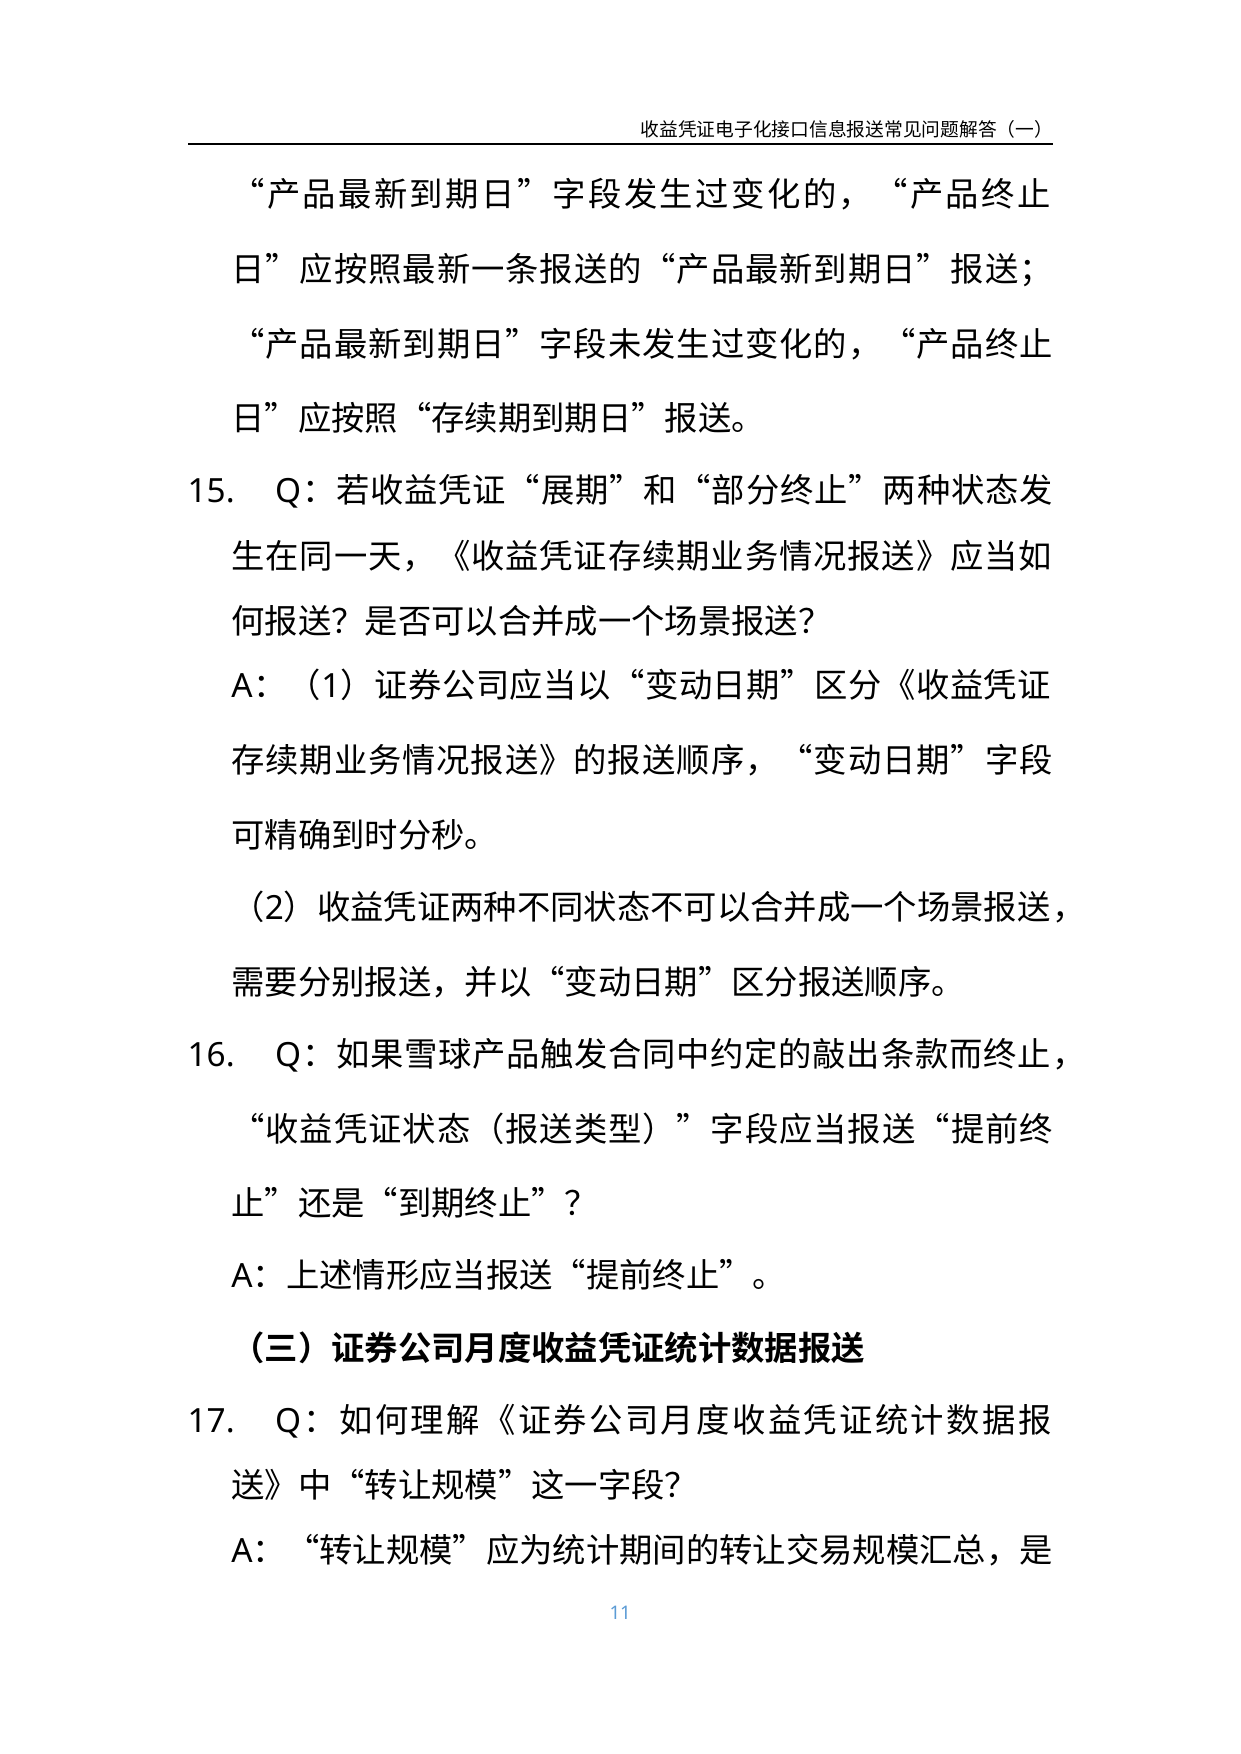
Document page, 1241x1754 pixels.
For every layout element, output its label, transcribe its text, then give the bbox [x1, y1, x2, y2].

list （三）证券公司月度收益凭证统计数据报送 [231, 1313, 1053, 1378]
list （2）收益凭证两种不同状态不可以合并成一个场景报送，需要分别报送，并以“变动日期”区分报送顺序。 [231, 873, 1053, 1012]
list Q：如果雪球产品触发合同中约定的敲出条款而终止，“收益凭证状态（报送类型）”字段应当报送“提前终止”还是“到期终止”？ [187, 1019, 1053, 1234]
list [231, 1515, 1053, 1580]
list A：（1）证券公司应当以“变动日期”区分《收益凭证存续期业务情况报送》的报送顺序，“变动日期”字段可精确到时分秒。 [231, 651, 1053, 865]
list Q：若收益凭证“展期”和“部分终止”两种状态发生在同一天，《收益凭证存续期业务情况报送》应当如何报送？是否可以合并成一个场景报送？ [187, 456, 1053, 651]
list A：上述情形应当报送“提前终止”。 [231, 1241, 1053, 1306]
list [231, 160, 1053, 449]
list Q：如何理解《证券公司月度收益凭证统计数据报送》中“转让规模”这一字段？ [187, 1385, 1053, 1515]
